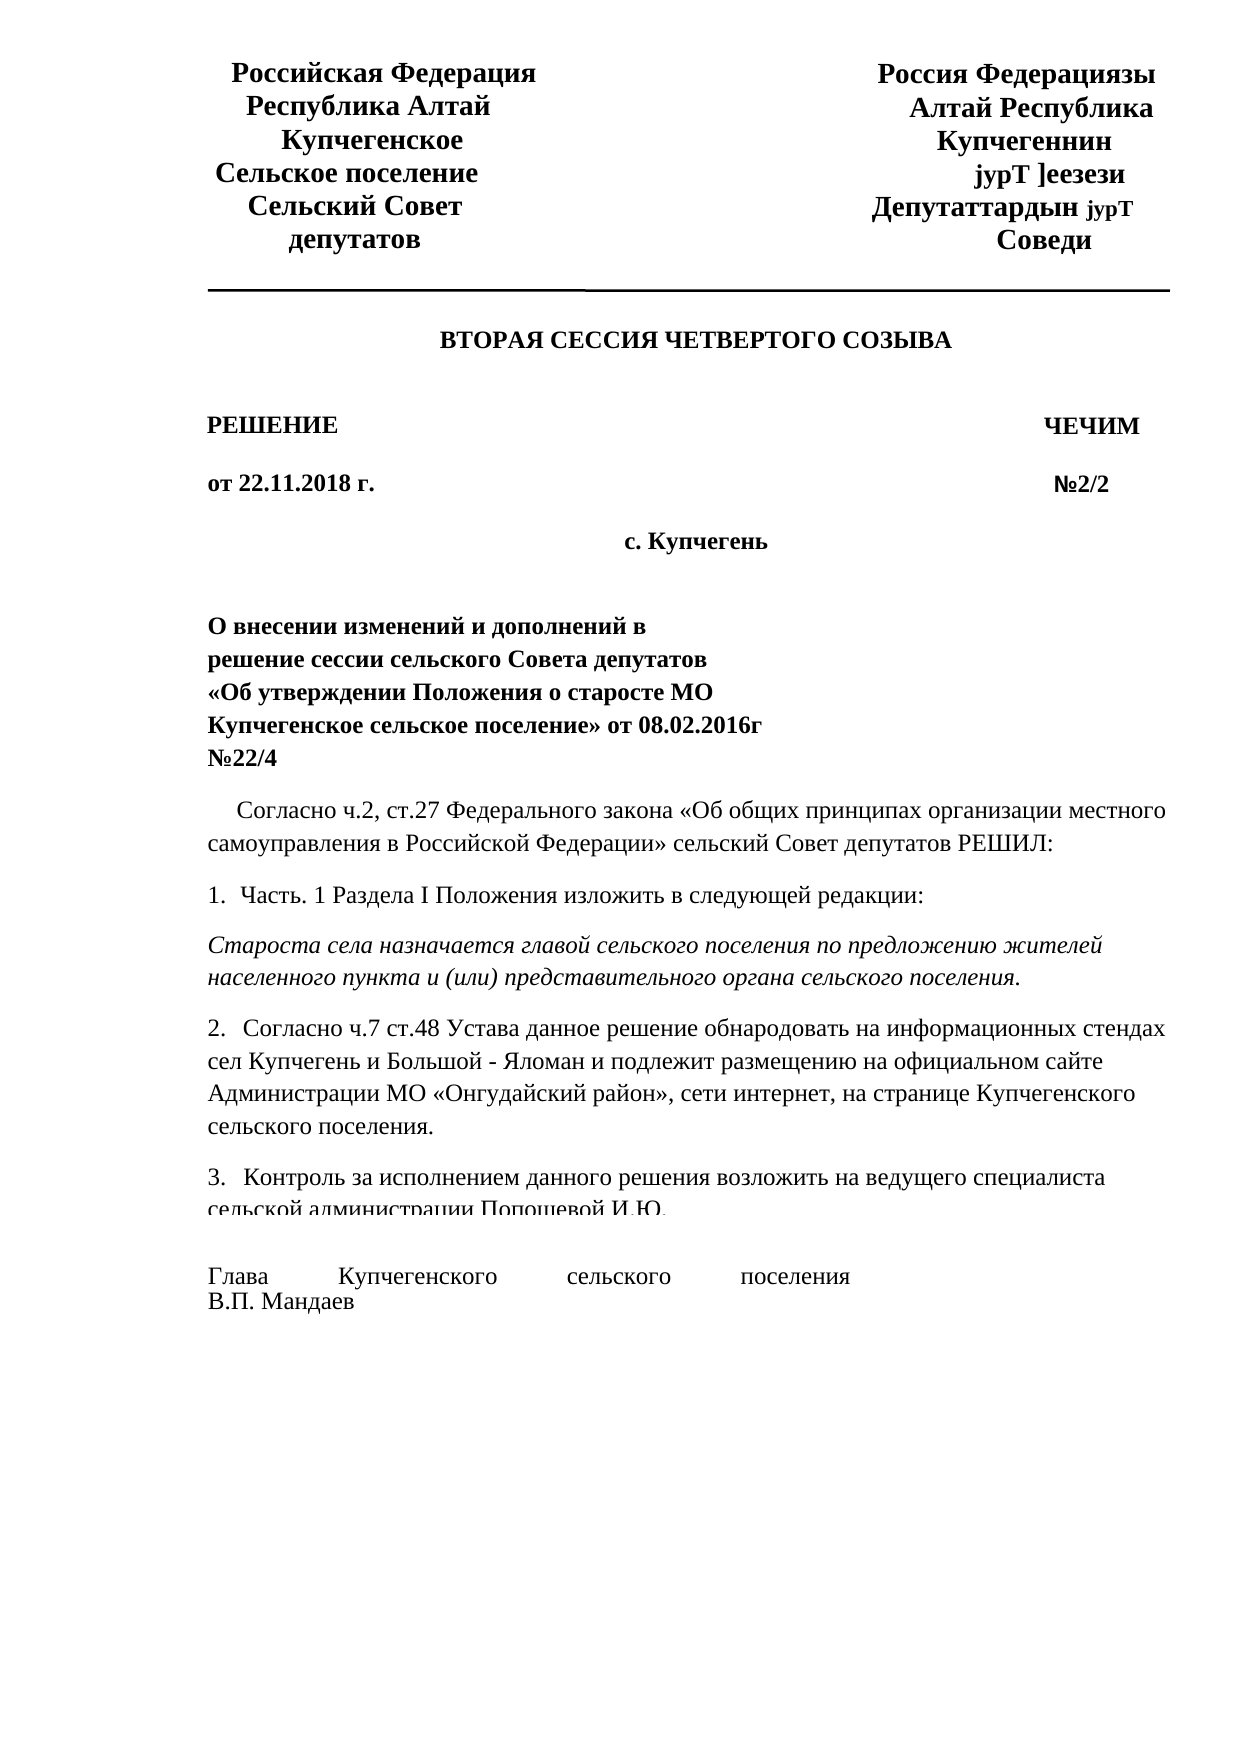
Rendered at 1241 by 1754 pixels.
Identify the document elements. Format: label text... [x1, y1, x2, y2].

text ЧЕЧИМ [1044, 414, 1140, 439]
list Часть. 1 Раздела I Положения изложить в следующей редакции: [207, 883, 1185, 908]
text Российская Федерация [231, 55, 539, 89]
text ВТОРАЯ СЕССИЯ ЧЕТВЕРТОГО СОЗЫВА [207, 329, 1185, 354]
text Сельский Совет депутатов [246, 189, 463, 255]
text Староста села назначается главой сельского поселения по предложению жителей населенного пункта и (или) представительного органа сельского поселения. [207, 927, 1185, 992]
text Депутаттардын jypT [872, 193, 1133, 222]
list Согласно ч.7 ст.48 Устава данное решение обнародовать на информационных стендах сел Купчегень и Большой - Яломан и подлежит размещению на официальном сайте Администрации МО «Онгудайский район», сети интернет, на странице Купчегенского сельского поселения. [207, 1011, 1185, 1141]
text с. Купчегень [207, 529, 1185, 554]
text от 22.11.2018 г. [207, 471, 375, 496]
text Глава Купчегенского сельского поселения В.П. Мандаев [208, 1264, 851, 1314]
text Соведи [996, 226, 1092, 255]
text Купчегеннин jypT ]еезези [937, 124, 1126, 190]
text РЕШЕНИЕ [207, 414, 338, 439]
text Россия Федерациязы [877, 60, 1156, 89]
text Согласно ч.2, ст.27 Федерального закона «Об общих принципах организации местного самоуправления в Российской Федерации» сельский Совет депутатов РЕШИЛ: [207, 792, 1185, 858]
text №2/2 [1054, 472, 1109, 497]
text Купчегенское [281, 126, 463, 155]
text Сельское поселение [215, 159, 478, 188]
list Контроль за исполнением данного решения возложить на ведущего специалиста сельской администрации Попошевой И.Ю. [207, 1160, 1185, 1214]
text Республика Алтай [246, 89, 539, 122]
text Алтай Республика [909, 94, 1154, 123]
text О внесении изменений и дополнений в решение сессии сельского Совета депутатов «Об утверждении Положения о старосте МО Купчегенское сельское поселение» от 08.02.2016г №22/4 [207, 608, 837, 773]
